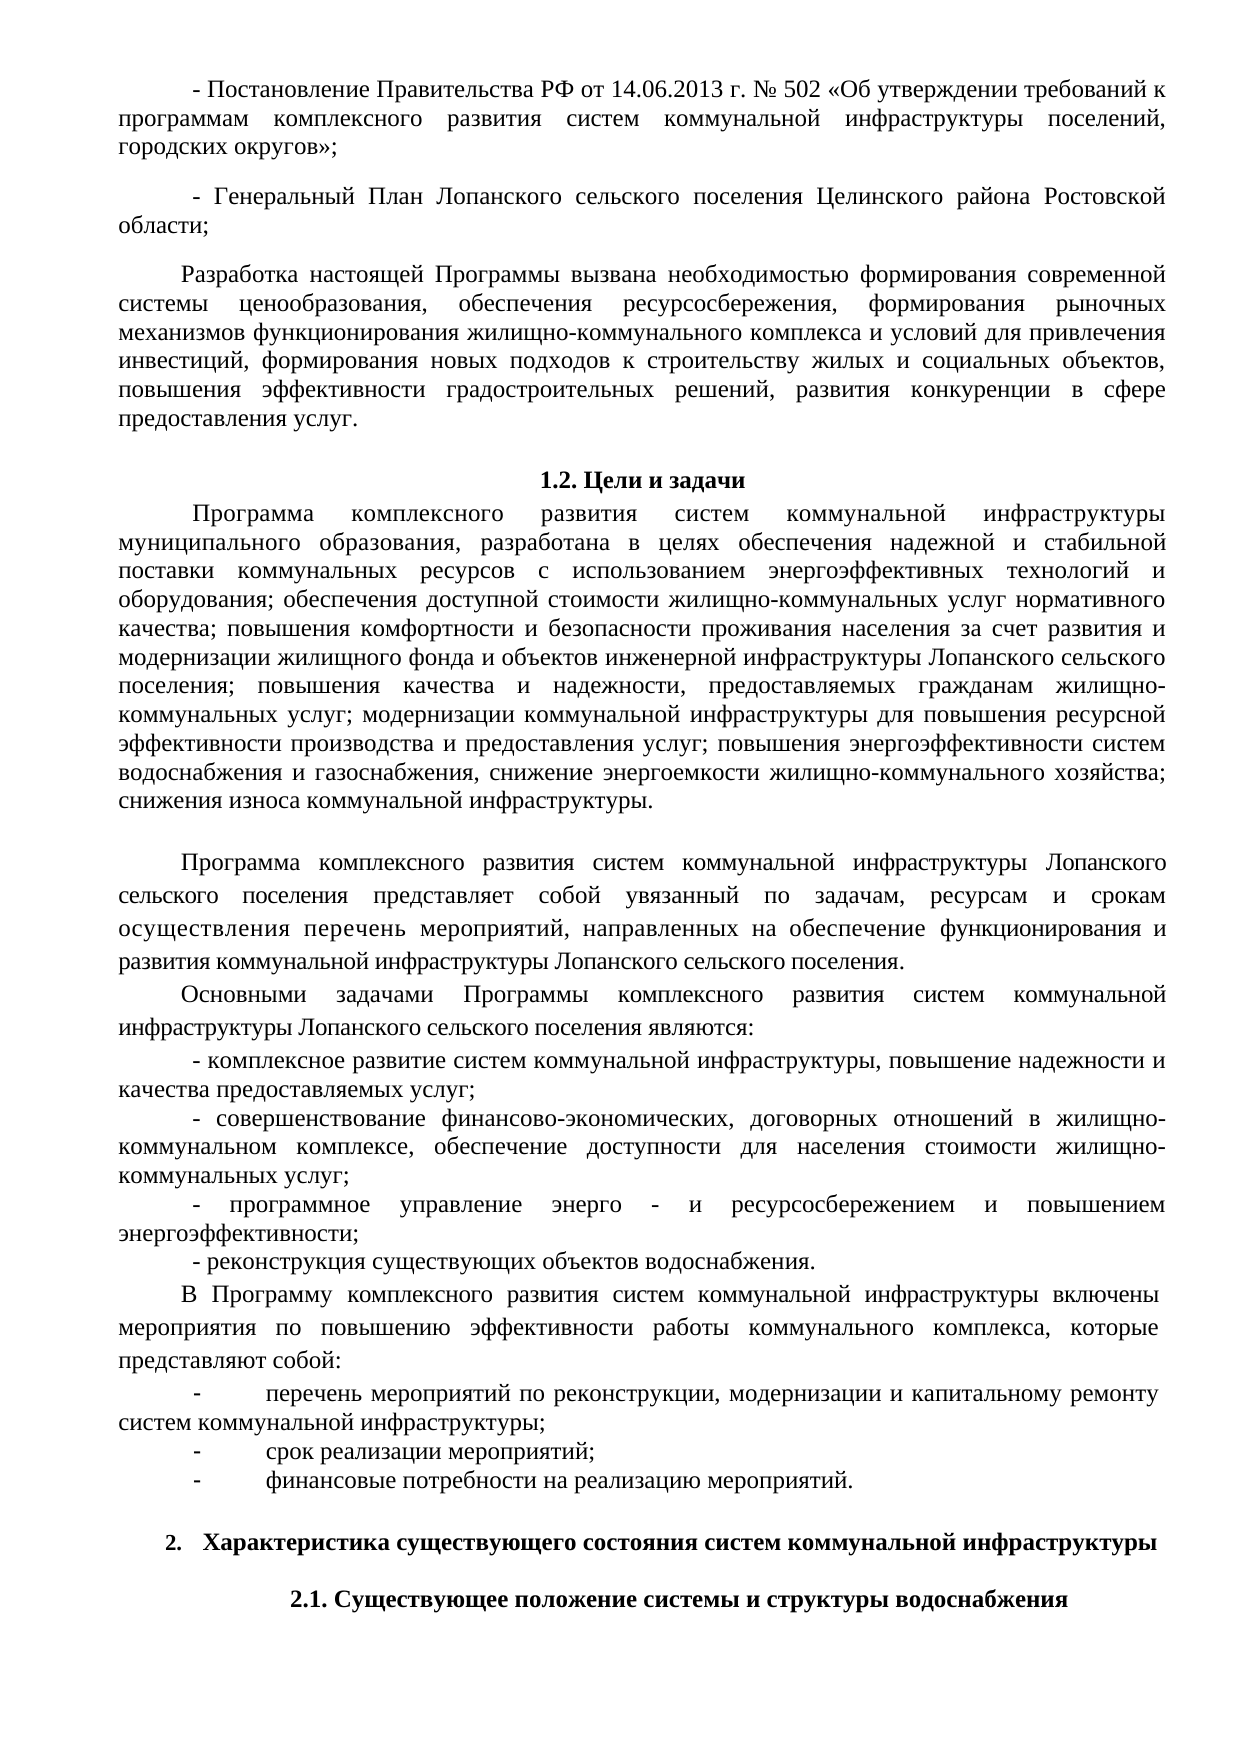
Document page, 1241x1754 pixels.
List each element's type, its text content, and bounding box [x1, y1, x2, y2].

text 2.1. Существующее положение системы и структуры водоснабжения [118, 1584, 1167, 1613]
list перечень мероприятий по реконструкции, модернизации и капитальному ремонту систем коммунальной инфраструктуры; [118, 1378, 1160, 1436]
list срок реализации мероприятий; [118, 1436, 1160, 1465]
text - Генеральный План Лопанского сельского поселения Целинского района Ростовской области; [118, 181, 1167, 238]
text - реконструкция существующих объектов водоснабжения. [118, 1246, 1160, 1275]
text - комплексное развитие систем коммунальной инфраструктуры, повышение надежности и качества предоставляемых услуг; [118, 1045, 1167, 1103]
text - совершенствование финансово-экономических, договорных отношений в жилищно-коммунальном комплексе, обеспечение доступности для населения стоимости жилищно-коммунальных услуг; [118, 1103, 1167, 1189]
list финансовые потребности на реализацию мероприятий. [118, 1465, 1160, 1493]
list Характеристика существующего состояния систем коммунальной инфраструктуры [156, 1527, 1167, 1555]
text Разработка настоящей Программы вызвана необходимостью формирования современной системы ценообразования, обеспечения ресурсосбережения, формирования рыночных механизмов функционирования жилищно-коммунального комплекса и условий для привлечения инвестиций, формирования новых подходов к строительству жилых и социальных объектов, повышения эффективности градостроительных решений, развития конкуренции в сфере предоставления услуг. [118, 259, 1167, 432]
text 1.2. Цели и задачи [118, 465, 1167, 493]
text Программа комплексного развития систем коммунальной инфраструктуры Лопанского сельского поселения представляет собой увязанный по задачам, ресурсам и срокам осуществления перечень мероприятий, направленных на обеспечение функционирования и развития коммунальной инфраструктуры Лопанского сельского поселения. [118, 847, 1167, 975]
text Основными задачами Программы комплексного развития систем коммунальной инфраструктуры Лопанского сельского поселения являются: [118, 979, 1167, 1041]
text В Программу комплексного развития систем коммунальной инфраструктуры включены мероприятия по повышению эффективности работы коммунального комплекса, которые представляют собой: [118, 1279, 1160, 1374]
text - программное управление энерго - и ресурсосбережением и повышением энергоэффективности; [118, 1189, 1167, 1246]
text - Постановление Правительства РФ от 14.06.2013 г. № 502 «Об утверждении требований к программам комплексного развития систем коммунальной инфраструктуры поселений, городских округов»; [118, 74, 1167, 160]
text Программа комплексного развития систем коммунальной инфраструктуры муниципального образования, разработана в целях обеспечения надежной и стабильной поставки коммунальных ресурсов с использованием энергоэффективных технологий и оборудования; обеспечения доступной стоимости жилищно-коммунальных услуг нормативного качества; повышения комфортности и безопасности проживания населения за счет развития и модернизации жилищного фонда и объектов инженерной инфраструктуры Лопанского сельского поселения; повышения качества и надежности, предоставляемых гражданам жилищно-коммунальных услуг; модернизации коммунальной инфраструктуры для повышения ресурсной эффективности производства и предоставления услуг; повышения энергоэффективности систем водоснабжения и газоснабжения, снижение энергоемкости жилищно-коммунального хозяйства; снижения износа коммунальной инфраструктуры. [118, 498, 1167, 814]
